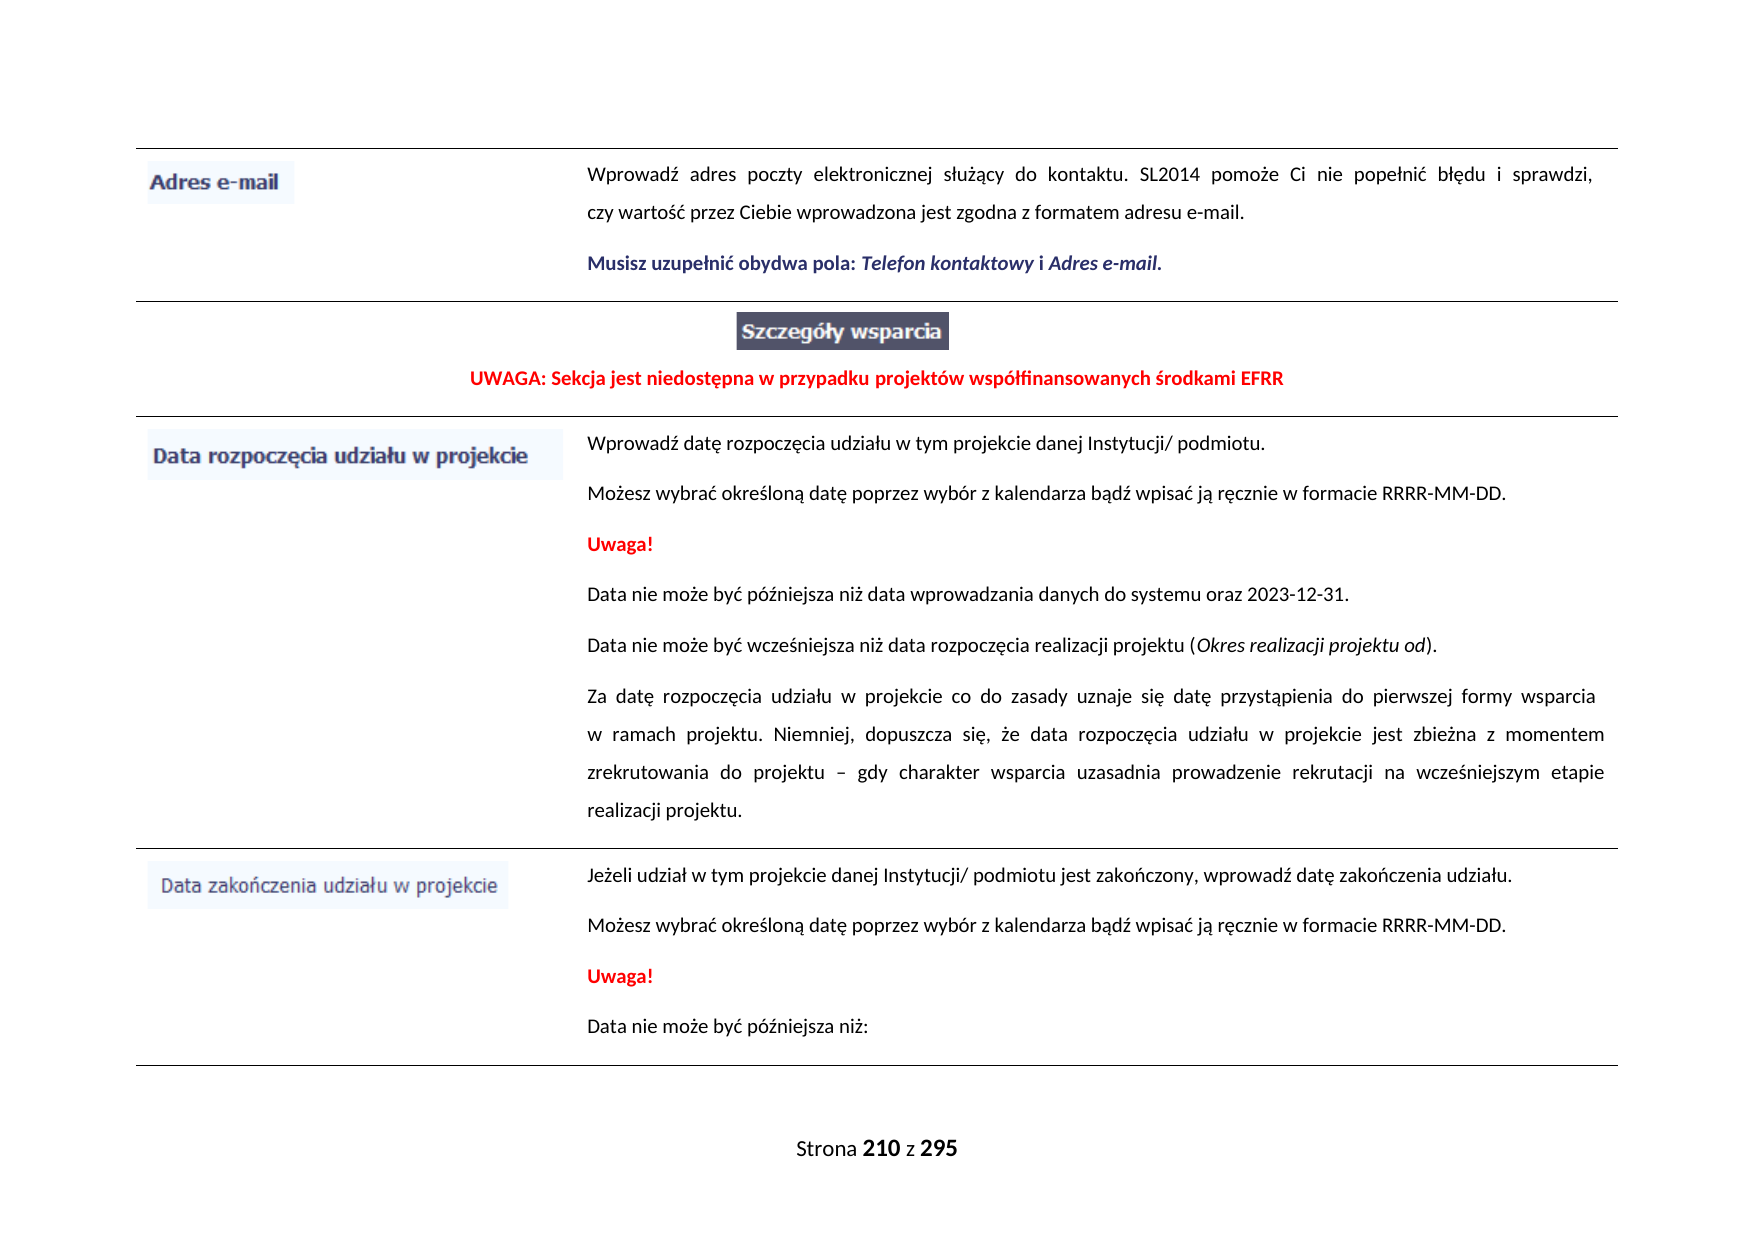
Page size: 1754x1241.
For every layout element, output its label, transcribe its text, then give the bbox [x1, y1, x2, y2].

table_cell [576, 849, 1618, 1065]
table_cell [136, 417, 576, 848]
table_cell Wprowadź adres poczty elektronicznej służący do kontaktu. SL2014 pomoże Ci nie popełnić błędu i sprawdzi, czy wartość przez Ciebie wprowadzona jest zgodna z formatem adresu e-mail. Musisz uzupełnić obydwa pola: Telefon kontaktowy i Adres e-mail. [576, 149, 1618, 301]
table_cell [136, 849, 576, 1065]
table_cell UWAGA: Sekcja jest niedostępna w przypadku projektów współfinansowanych środkami EFRR [136, 302, 1618, 416]
picture [736, 312, 949, 350]
picture [147, 161, 295, 204]
table_cell Wprowadź datę rozpoczęcia udziału w tym projekcie danej Instytucji/ podmiotu. Możesz wybrać określoną datę poprzez wybór z kalendarza bądź wpisać ją ręcznie w formacie RRRR-MM-DD. Uwaga! Data nie może być późniejsza niż data wprowadzania danych do systemu oraz 2023-12-31. Data nie może być wcześniejsza niż data rozpoczęcia realizacji projektu (Okres realizacji projektu od). Za datę rozpoczęcia udziału w projekcie co do zasady uznaje się datę przystąpienia do pierwszej formy wsparcia w ramach projektu. Niemniej, dopuszcza się, że data rozpoczęcia udziału w projekcie jest zbieżna z momentem zrekrutowania do projektu – gdy charakter wsparcia uzasadnia prowadzenie rekrutacji na wcześniejszym etapie realizacji projektu. [576, 417, 1618, 848]
picture [147, 429, 564, 480]
table_cell [136, 149, 576, 301]
picture [147, 861, 509, 909]
